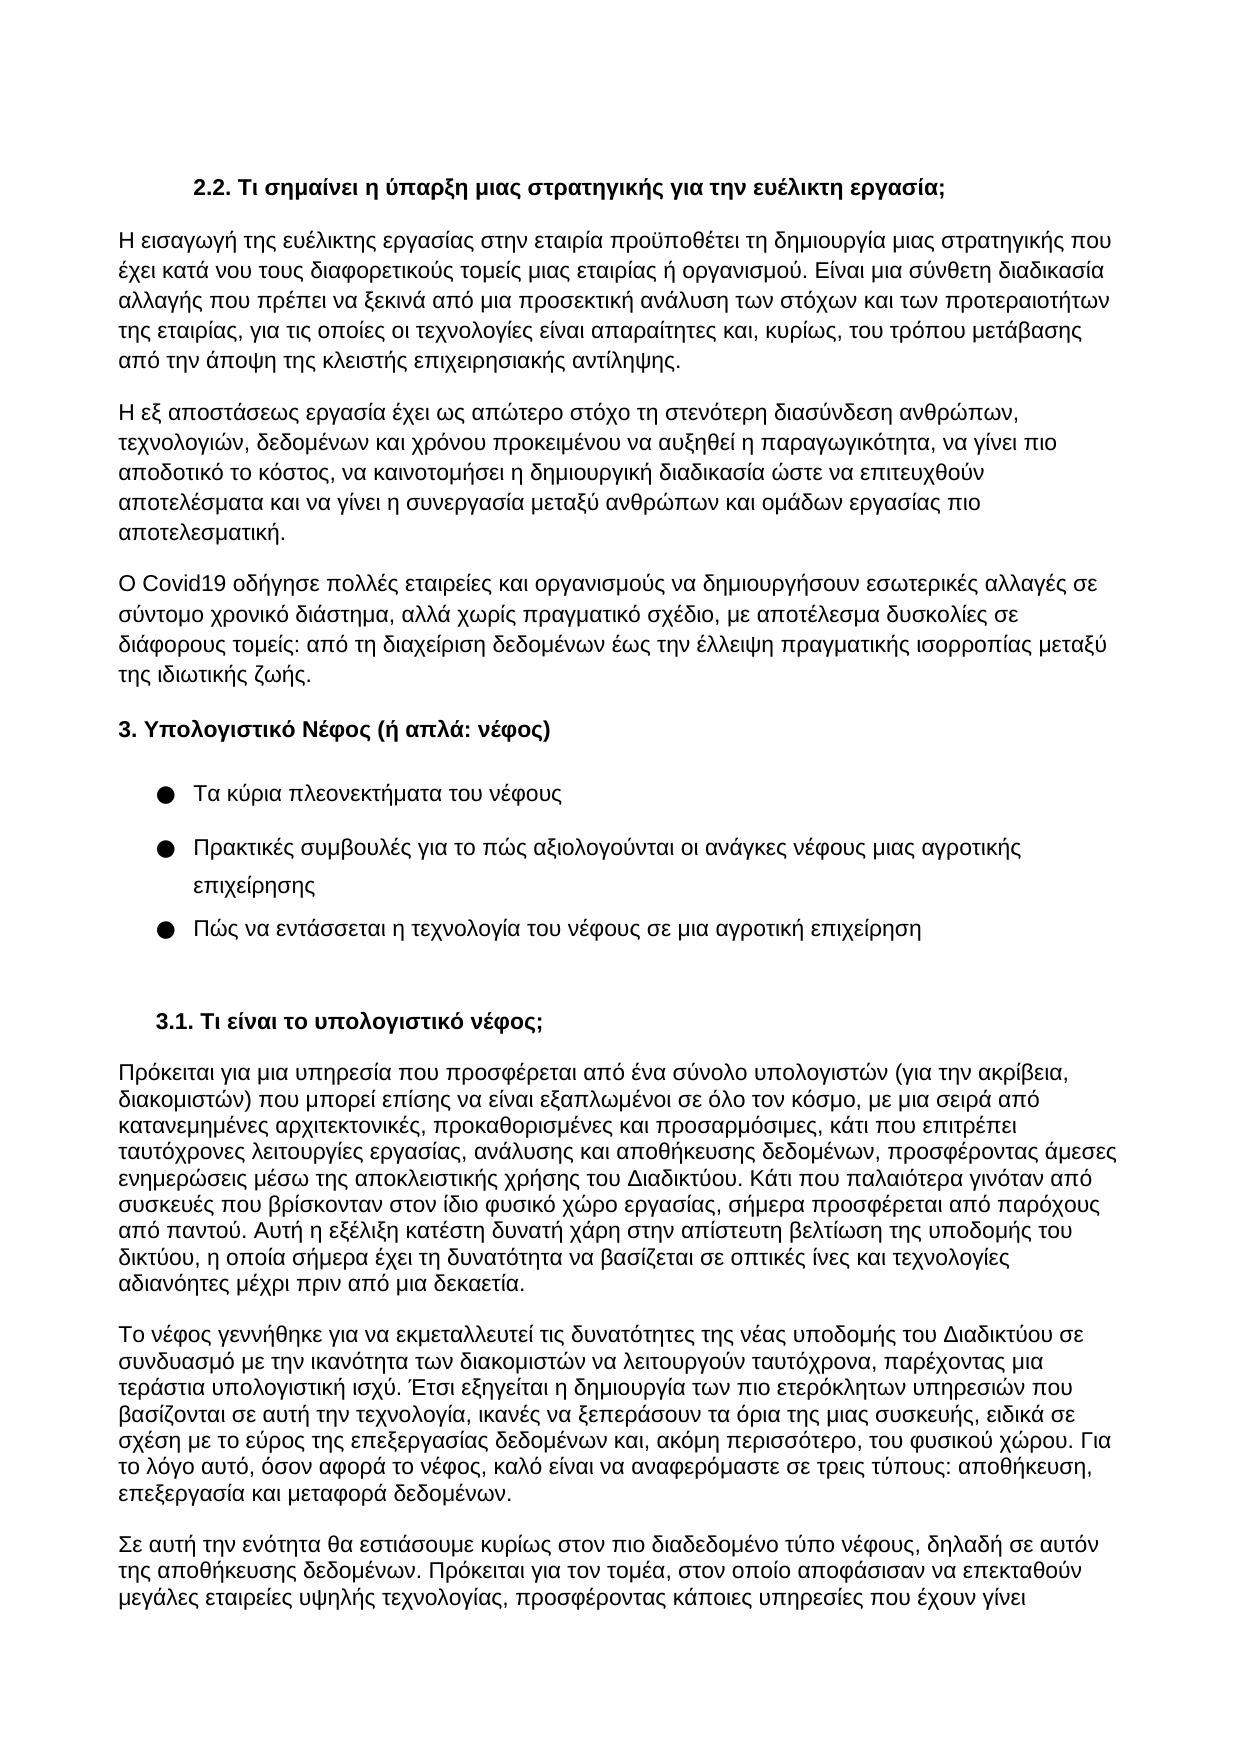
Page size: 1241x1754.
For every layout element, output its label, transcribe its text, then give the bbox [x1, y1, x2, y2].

text 3.1. Τι είναι το υπολογιστικό νέφος; [156, 1008, 1122, 1034]
list Πώς να εντάσσεται η τεχνολογία του νέφους σε μια αγροτική επιχείρηση [156, 903, 1122, 949]
list Πρακτικές συμβουλές για το πώς αξιολογούνται οι ανάγκες νέφους μιας αγροτικής επιχείρησης [156, 822, 1122, 899]
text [118, 1531, 1122, 1610]
text Η εισαγωγή της ευέλικτης εργασίας στην εταιρία προϋποθέτει τη δημιουργία μιας στρατηγικής που έχει κατά νου τους διαφορετικούς τομείς μιας εταιρίας ή οργανισμού. Είναι μια σύνθετη διαδικασία αλλαγής που πρέπει να ξεκινά από μια προσεκτική ανάλυση των στόχων και των προτεραιοτήτων της εταιρίας, για τις οποίες οι τεχνολογίες είναι απαραίτητες και, κυρίως, του τρόπου μετάβασης από την άποψη της κλειστής επιχειρησιακής αντίληψης. [118, 227, 1122, 374]
text Το νέφος γεννήθηκε για να εκμεταλλευτεί τις δυνατότητες της νέας υποδομής του Διαδικτύου σε συνδυασμό με την ικανότητα των διακομιστών να λειτουργούν ταυτόχρονα, παρέχοντας μια τεράστια υπολογιστική ισχύ. Έτσι εξηγείται η δημιουργία των πιο ετερόκλητων υπηρεσιών που βασίζονται σε αυτή την τεχνολογία, ικανές να ξεπεράσουν τα όρια της μιας συσκευής, ειδικά σε σχέση με το εύρος της επεξεργασίας δεδομένων και, ακόμη περισσότερο, του φυσικού χώρου. Για το λόγο αυτό, όσον αφορά το νέφος, καλό είναι να αναφερόμαστε σε τρεις τύπους: αποθήκευση, επεξεργασία και μεταφορά δεδομένων. [118, 1321, 1122, 1506]
text Ο Covid19 οδήγησε πολλές εταιρείες και οργανισμούς να δημιουργήσουν εσωτερικές αλλαγές σε σύντομο χρονικό διάστημα, αλλά χωρίς πραγματικό σχέδιο, με αποτέλεσμα δυσκολίες σε διάφορους τομείς: από τη διαχείριση δεδομένων έως την έλλειψη πραγματικής ισορροπίας μεταξύ της ιδιωτικής ζωής. [118, 570, 1122, 687]
text Η εξ αποστάσεως εργασία έχει ως απώτερο στόχο τη στενότερη διασύνδεση ανθρώπων, τεχνολογιών, δεδομένων και χρόνου προκειμένου να αυξηθεί η παραγωγικότητα, να γίνει πιο αποδοτικό το κόστος, να καινοτομήσει η δημιουργική διαδικασία ώστε να επιτευχθούν αποτελέσματα και να γίνει η συνεργασία μεταξύ ανθρώπων και ομάδων εργασίας πιο αποτελεσματική. [118, 398, 1122, 546]
text 3. Υπολογιστικό Νέφος (ή απλά: νέφος) [118, 716, 1122, 743]
list Τα κύρια πλεονεκτήματα του νέφους [156, 768, 1122, 814]
text 2.2. Τι σημαίνει η ύπαρξη μιας στρατηγικής για την ευέλικτη εργασία; [193, 174, 1122, 200]
text Πρόκειται για μια υπηρεσία που προσφέρεται από ένα σύνολο υπολογιστών (για την ακρίβεια, διακομιστών) που μπορεί επίσης να είναι εξαπλωμένοι σε όλο τον κόσμο, με μια σειρά από κατανεμημένες αρχιτεκτονικές, προκαθορισμένες και προσαρμόσιμες, κάτι που επιτρέπει ταυτόχρονες λειτουργίες εργασίας, ανάλυσης και αποθήκευσης δεδομένων, προσφέροντας άμεσες ενημερώσεις μέσω της αποκλειστικής χρήσης του Διαδικτύου. Κάτι που παλαιότερα γινόταν από συσκευές που βρίσκονταν στον ίδιο φυσικό χώρο εργασίας, σήμερα προσφέρεται από παρόχους από παντού. Αυτή η εξέλιξη κατέστη δυνατή χάρη στην απίστευτη βελτίωση της υποδομής του δικτύου, η οποία σήμερα έχει τη δυνατότητα να βασίζεται σε οπτικές ίνες και τεχνολογίες αδιανόητες μέχρι πριν από μια δεκαετία. [118, 1059, 1122, 1296]
